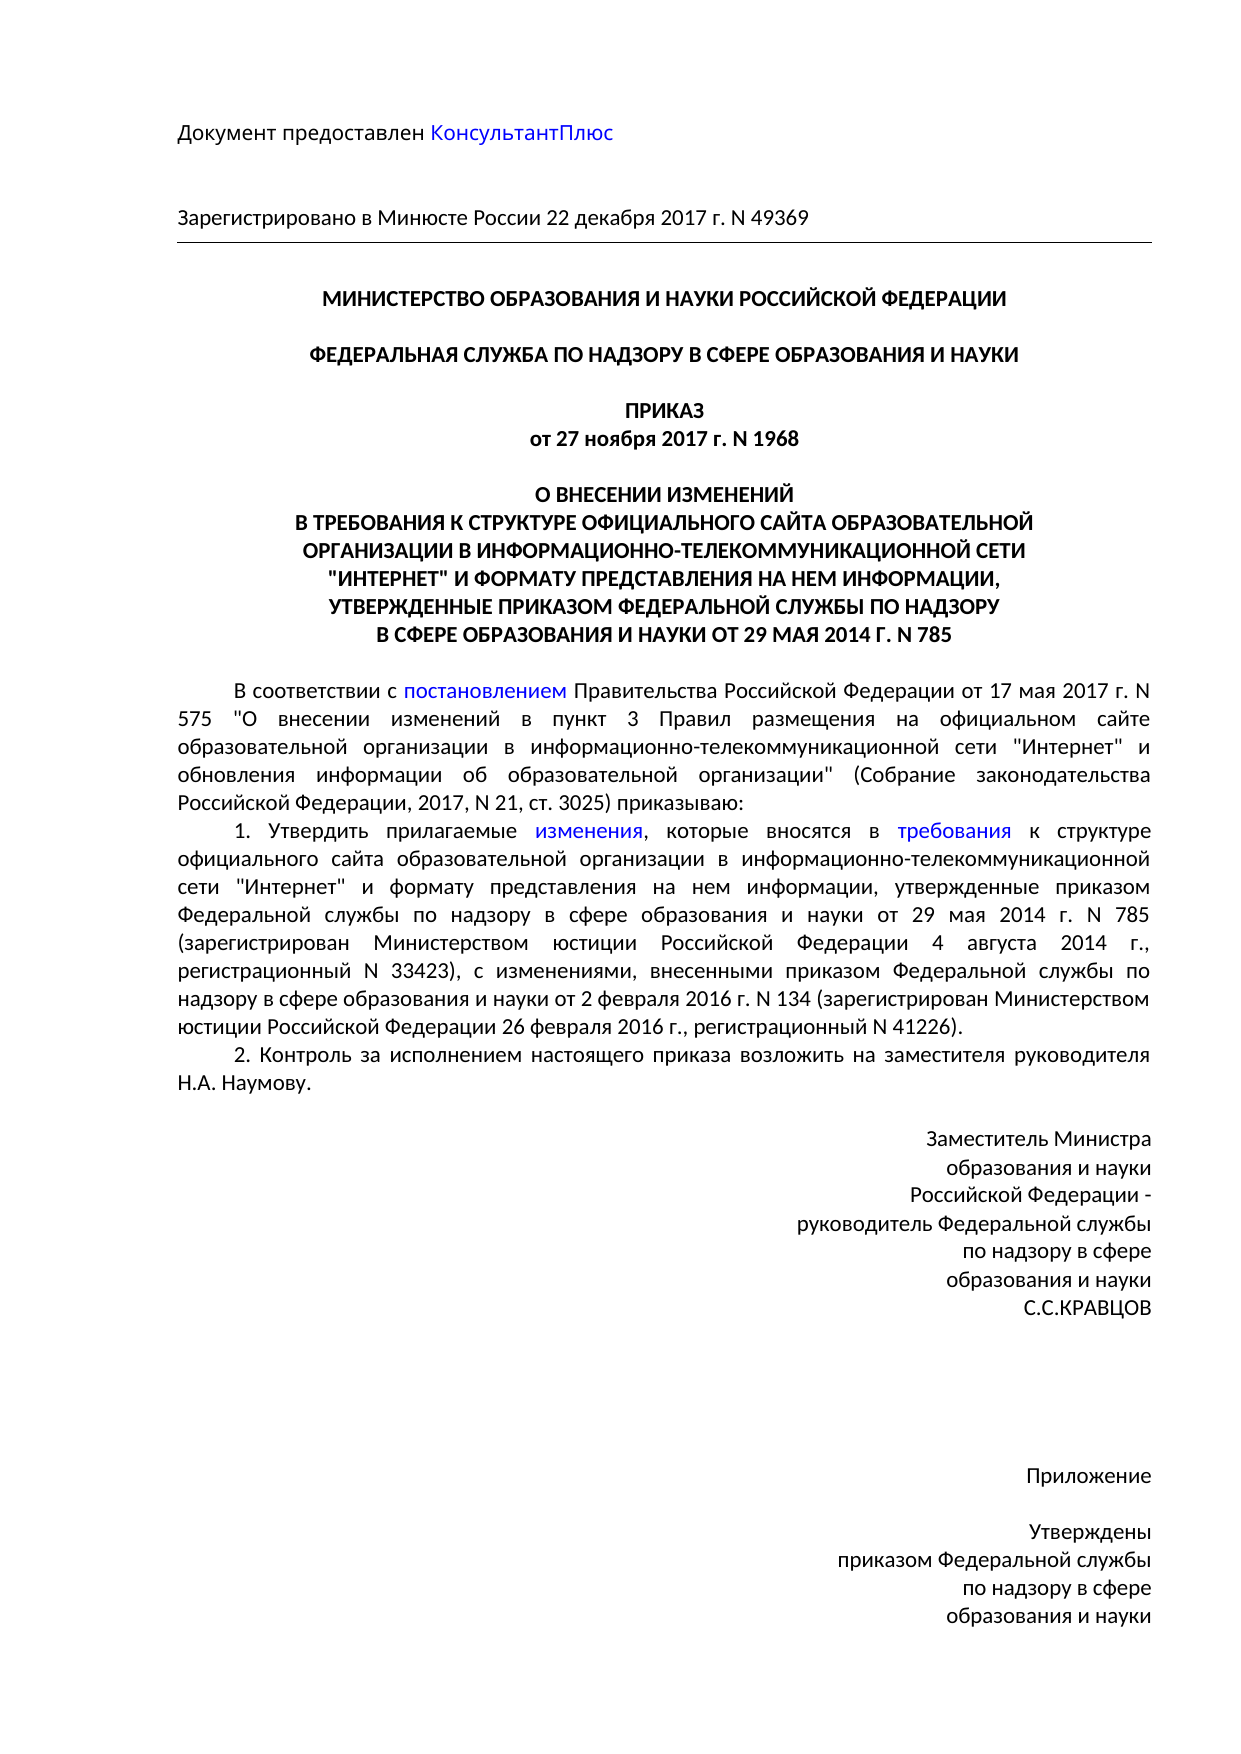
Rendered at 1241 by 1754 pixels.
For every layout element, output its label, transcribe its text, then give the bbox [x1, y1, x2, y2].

title "ИНТЕРНЕТ" И ФОРМАТУ ПРЕДСТАВЛЕНИЯ НА НЕМ ИНФОРМАЦИИ, [177, 564, 1152, 592]
title от 27 ноября 2017 г. N 1968 [177, 424, 1152, 452]
text приказом Федеральной службы [177, 1545, 1152, 1573]
text по надзору в сфере [177, 1573, 1152, 1601]
title ФЕДЕРАЛЬНАЯ СЛУЖБА ПО НАДЗОРУ В СФЕРЕ ОБРАЗОВАНИЯ И НАУКИ [177, 340, 1152, 368]
text В соответствии с постановлением Правительства Российской Федерации от 17 мая 2017 г. N 575 "О внесении изменений в пункт 3 Правил размещения на официальном сайте образовательной организации в информационно-телекоммуникационной сети "Интернет" и обновления информации об образовательной организации" (Собрание законодательства Российской Федерации, 2017, N 21, ст. 3025) приказываю: [177, 676, 1152, 816]
text Утверждены [177, 1517, 1152, 1545]
text по надзору в сфере [177, 1237, 1152, 1265]
title В СФЕРЕ ОБРАЗОВАНИЯ И НАУКИ ОТ 29 МАЯ 2014 Г. N 785 [177, 620, 1152, 648]
text образования и науки [177, 1601, 1152, 1629]
text Приложение [177, 1461, 1152, 1489]
title МИНИСТЕРСТВО ОБРАЗОВАНИЯ И НАУКИ РОССИЙСКОЙ ФЕДЕРАЦИИ [177, 284, 1152, 312]
text 1. Утвердить прилагаемые изменения, которые вносятся в требования к структуре официального сайта образовательной организации в информационно-телекоммуникационной сети "Интернет" и формату представления на нем информации, утвержденные приказом Федеральной службы по надзору в сфере образования и науки от 29 мая 2014 г. N 785 (зарегистрирован Министерством юстиции Российской Федерации 4 августа 2014 г., регистрационный N 33423), с изменениями, внесенными приказом Федеральной службы по надзору в сфере образования и науки от 2 февраля 2016 г. N 134 (зарегистрирован Министерством юстиции Российской Федерации 26 февраля 2016 г., регистрационный N 41226). [177, 816, 1152, 1041]
text Заместитель Министра [177, 1124, 1152, 1153]
text Зарегистрировано в Минюсте России 22 декабря 2017 г. N 49369 [177, 203, 1152, 231]
title ОРГАНИЗАЦИИ В ИНФОРМАЦИОННО-ТЕЛЕКОММУНИКАЦИОННОЙ СЕТИ [177, 536, 1152, 564]
text 2. Контроль за исполнением настоящего приказа возложить на заместителя руководителя Н.А. Наумову. [177, 1041, 1152, 1097]
text Российской Федерации - [177, 1181, 1152, 1209]
text образования и науки [177, 1265, 1152, 1293]
title О ВНЕСЕНИИ ИЗМЕНЕНИЙ [177, 480, 1152, 508]
title В ТРЕБОВАНИЯ К СТРУКТУРЕ ОФИЦИАЛЬНОГО САЙТА ОБРАЗОВАТЕЛЬНОЙ [177, 508, 1152, 536]
title Документ предоставлен КонсультантПлюс [177, 118, 1152, 175]
text С.С.КРАВЦОВ [177, 1293, 1152, 1321]
text руководитель Федеральной службы [177, 1209, 1152, 1237]
title ПРИКАЗ [177, 396, 1152, 424]
title УТВЕРЖДЕННЫЕ ПРИКАЗОМ ФЕДЕРАЛЬНОЙ СЛУЖБЫ ПО НАДЗОРУ [177, 592, 1152, 620]
text образования и науки [177, 1153, 1152, 1181]
